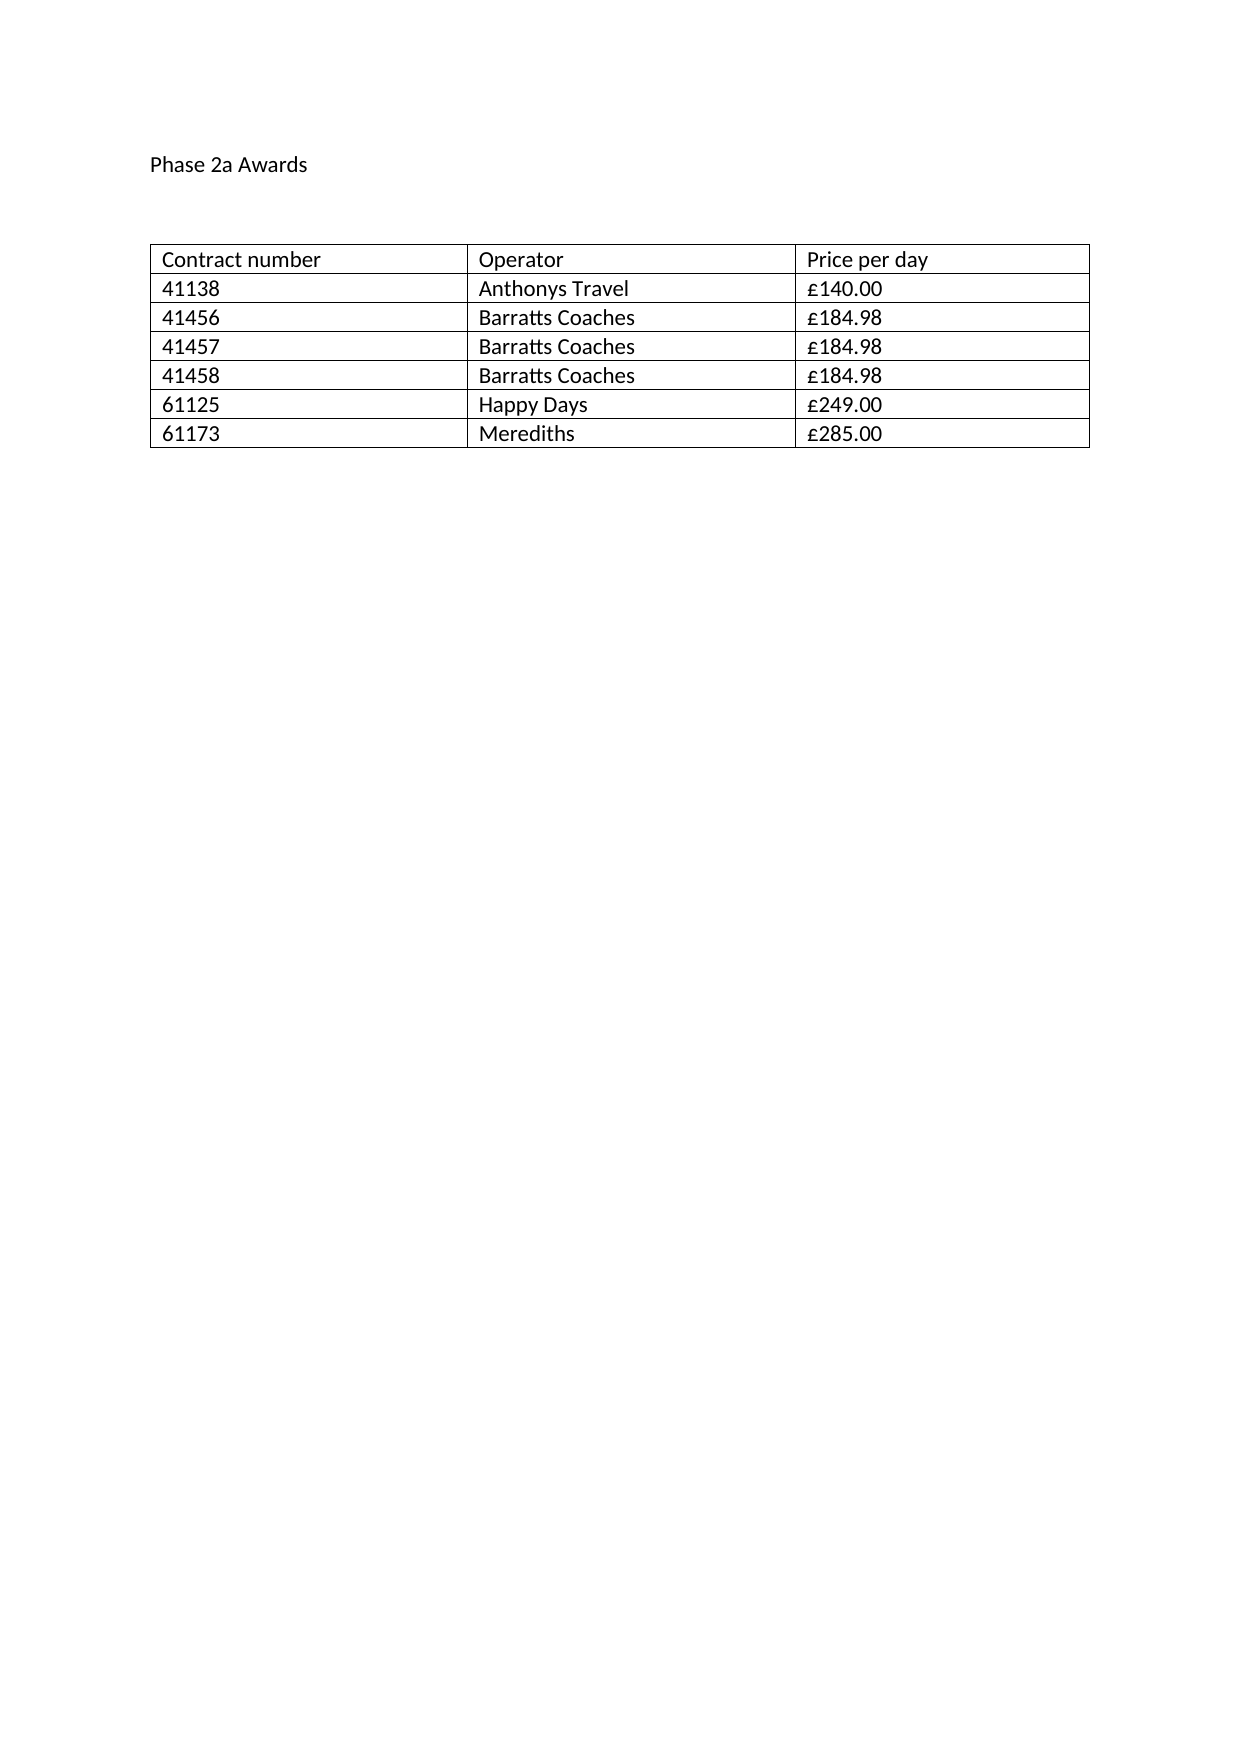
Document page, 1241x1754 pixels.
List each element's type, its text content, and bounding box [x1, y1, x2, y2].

table_cell 41456 [151, 303, 467, 331]
table_cell £184.98 [796, 303, 1089, 331]
text Phase 2a Awards [150, 150, 1090, 178]
table_cell £285.00 [796, 419, 1089, 447]
table_cell 41458 [151, 361, 467, 389]
table_cell £184.98 [796, 361, 1089, 389]
table_cell 61125 [151, 390, 467, 418]
table_cell Barratts Coaches [468, 332, 795, 360]
table_cell 41457 [151, 332, 467, 360]
table_cell Barratts Coaches [468, 303, 795, 331]
table_cell Barratts Coaches [468, 361, 795, 389]
table_cell 41138 [151, 274, 467, 302]
table_cell £184.98 [796, 332, 1089, 360]
table_cell £140.00 [796, 274, 1089, 302]
table_cell Anthonys Travel [468, 274, 795, 302]
table_cell £249.00 [796, 390, 1089, 418]
table_header Price per day [796, 245, 1089, 273]
table_header Contract number [151, 245, 467, 273]
table_cell 61173 [151, 419, 467, 447]
table_cell Merediths [468, 419, 795, 447]
table_cell Happy Days [468, 390, 795, 418]
table_header Operator [468, 245, 795, 273]
